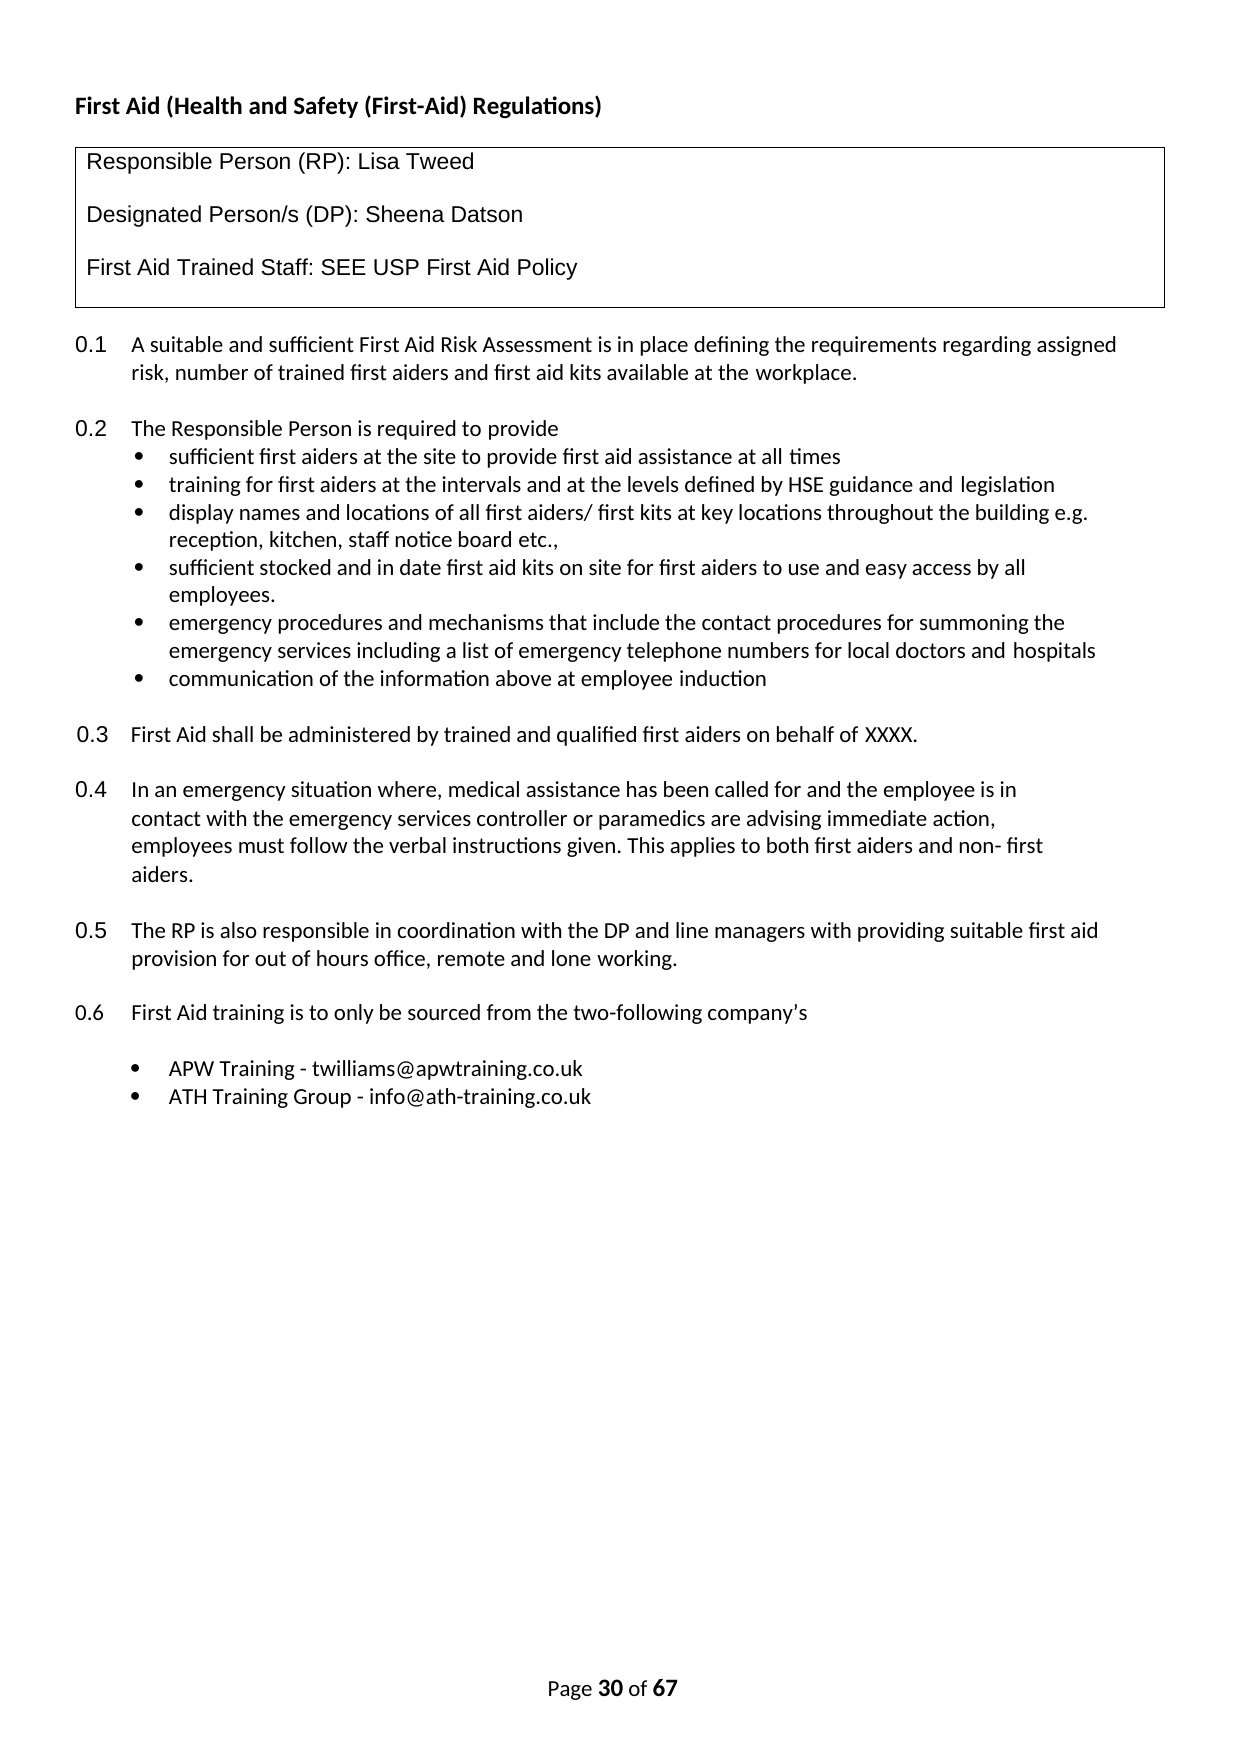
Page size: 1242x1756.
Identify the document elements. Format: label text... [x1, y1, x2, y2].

list The Responsible Person is required to provide [75, 414, 1194, 442]
subtitle First Aid (Health and Safety (First-Aid) Regulations) [75, 90, 1194, 121]
list First Aid training is to only be sourced from the two-following company’s [75, 998, 1102, 1026]
list sufficient stocked and in date first aid kits on site for first aiders to use and easy access by all employees. [135, 553, 1030, 608]
list emergency procedures and mechanisms that include the contact procedures for summoning the emergency services including a list of emergency telephone numbers for local doctors and hospitals [135, 609, 1097, 664]
list First Aid shall be administered by trained and qualified first aiders on behalf of XXXX. [76, 720, 1194, 748]
list APW Training - twilliams@apwtraining.co.uk [131, 1054, 1102, 1082]
list communication of the information above at employee induction [135, 664, 1194, 692]
list In an emergency situation where, medical assistance has been called for and the employee is in contact with the emergency services controller or paramedics are advising immediate action, employees must follow the verbal instructions given. This applies to both first aiders and non- first aiders. [75, 776, 1089, 888]
list A suitable and sufficient First Aid Risk Assessment is in place defining the requirements regarding assigned risk, number of trained first aiders and first aid kits available at the workplace. [76, 165, 1121, 307]
list display names and locations of all first aiders/ first kits at key locations throughout the building e.g. reception, kitchen, staff notice board etc., [135, 498, 1092, 553]
list ATH Training Group - info@ath-training.co.uk [131, 1082, 1102, 1110]
list The RP is also responsible in coordination with the DP and line managers with providing suitable first aid provision for out of hours office, remote and lone working. [75, 916, 1102, 972]
list sufficient first aiders at the site to provide first aid assistance at all times [135, 442, 1194, 470]
list A suitable and sufficient First Aid Risk Assessment is in place defining the requirements regarding assigned risk, number of trained first aiders and first aid kits available at the workplace. [75, 308, 1121, 386]
list training for first aiders at the intervals and at the levels defined by HSE guidance and legislation [135, 470, 1194, 498]
